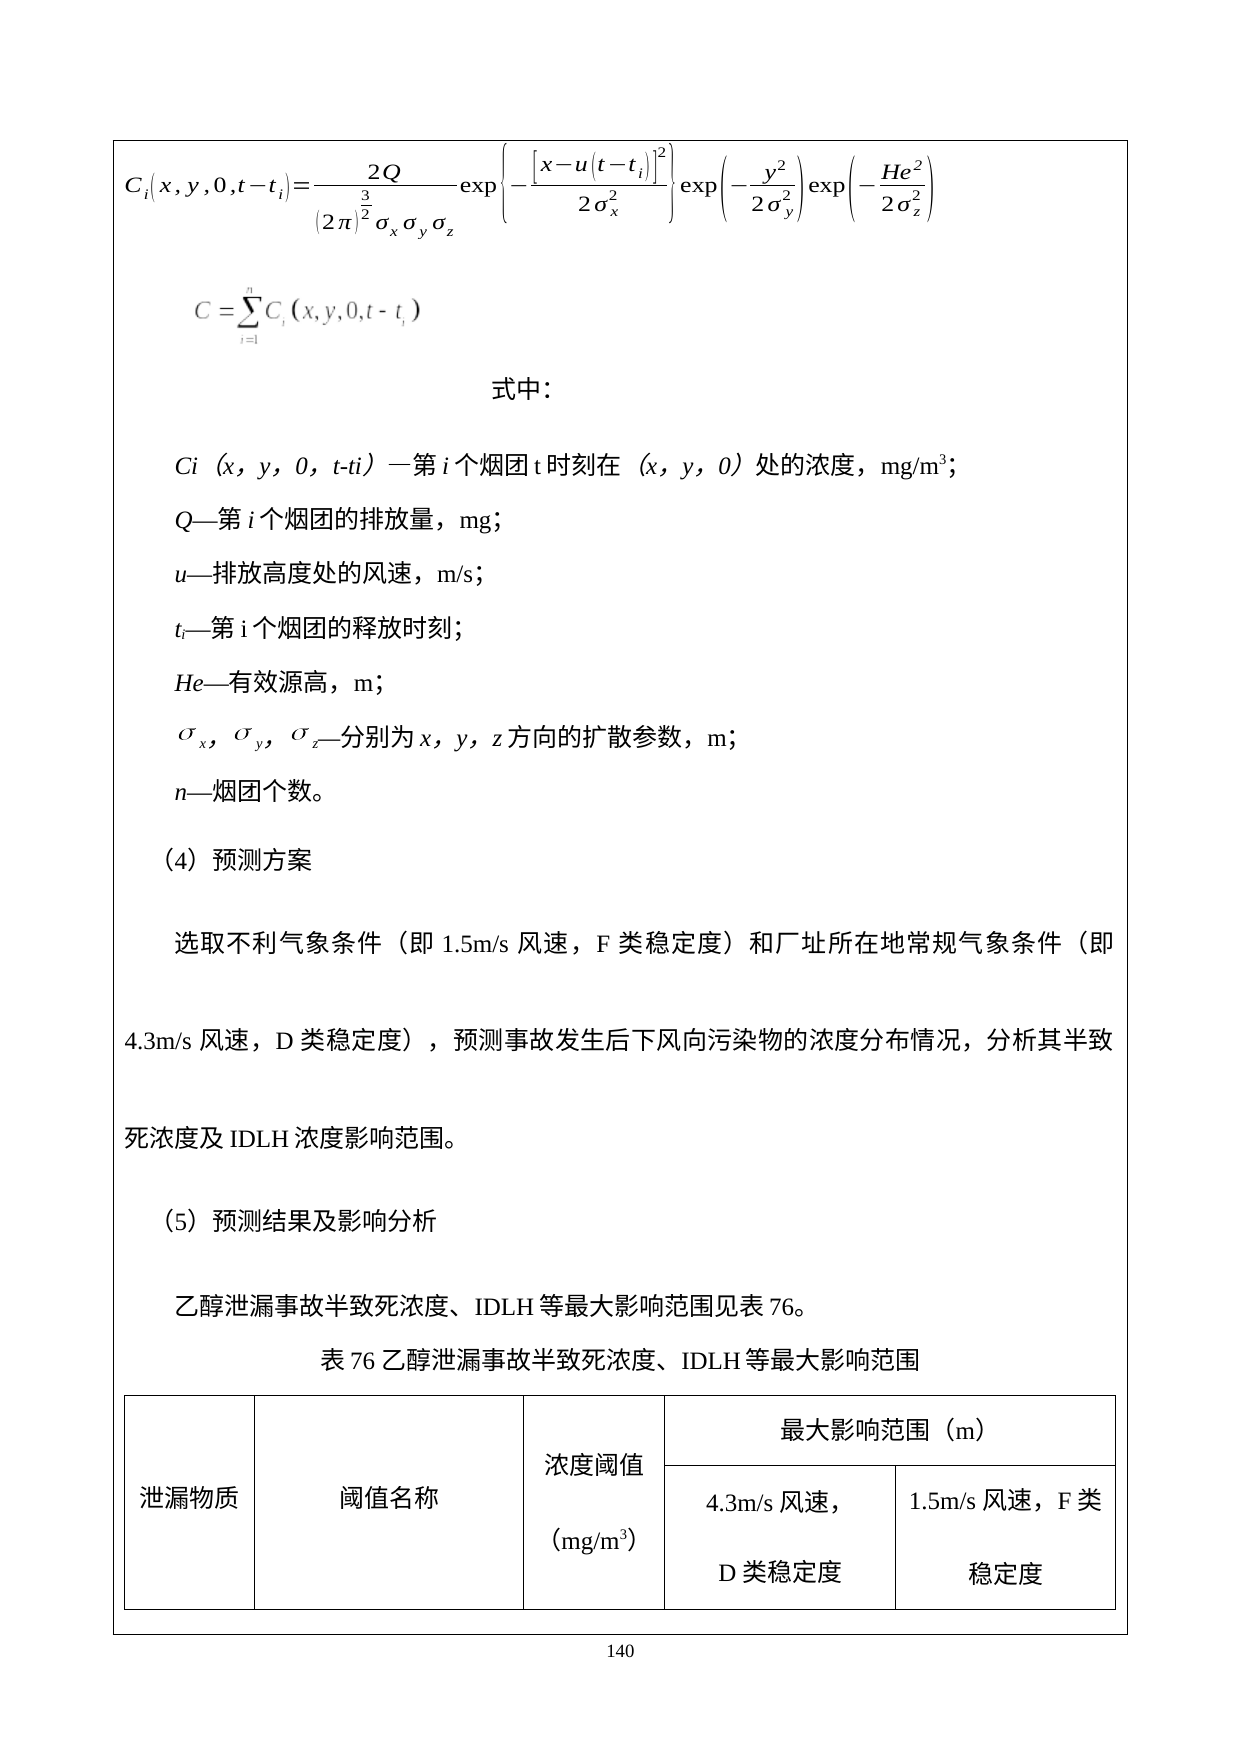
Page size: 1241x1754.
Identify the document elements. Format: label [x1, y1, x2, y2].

table_cell [114, 141, 1127, 1634]
